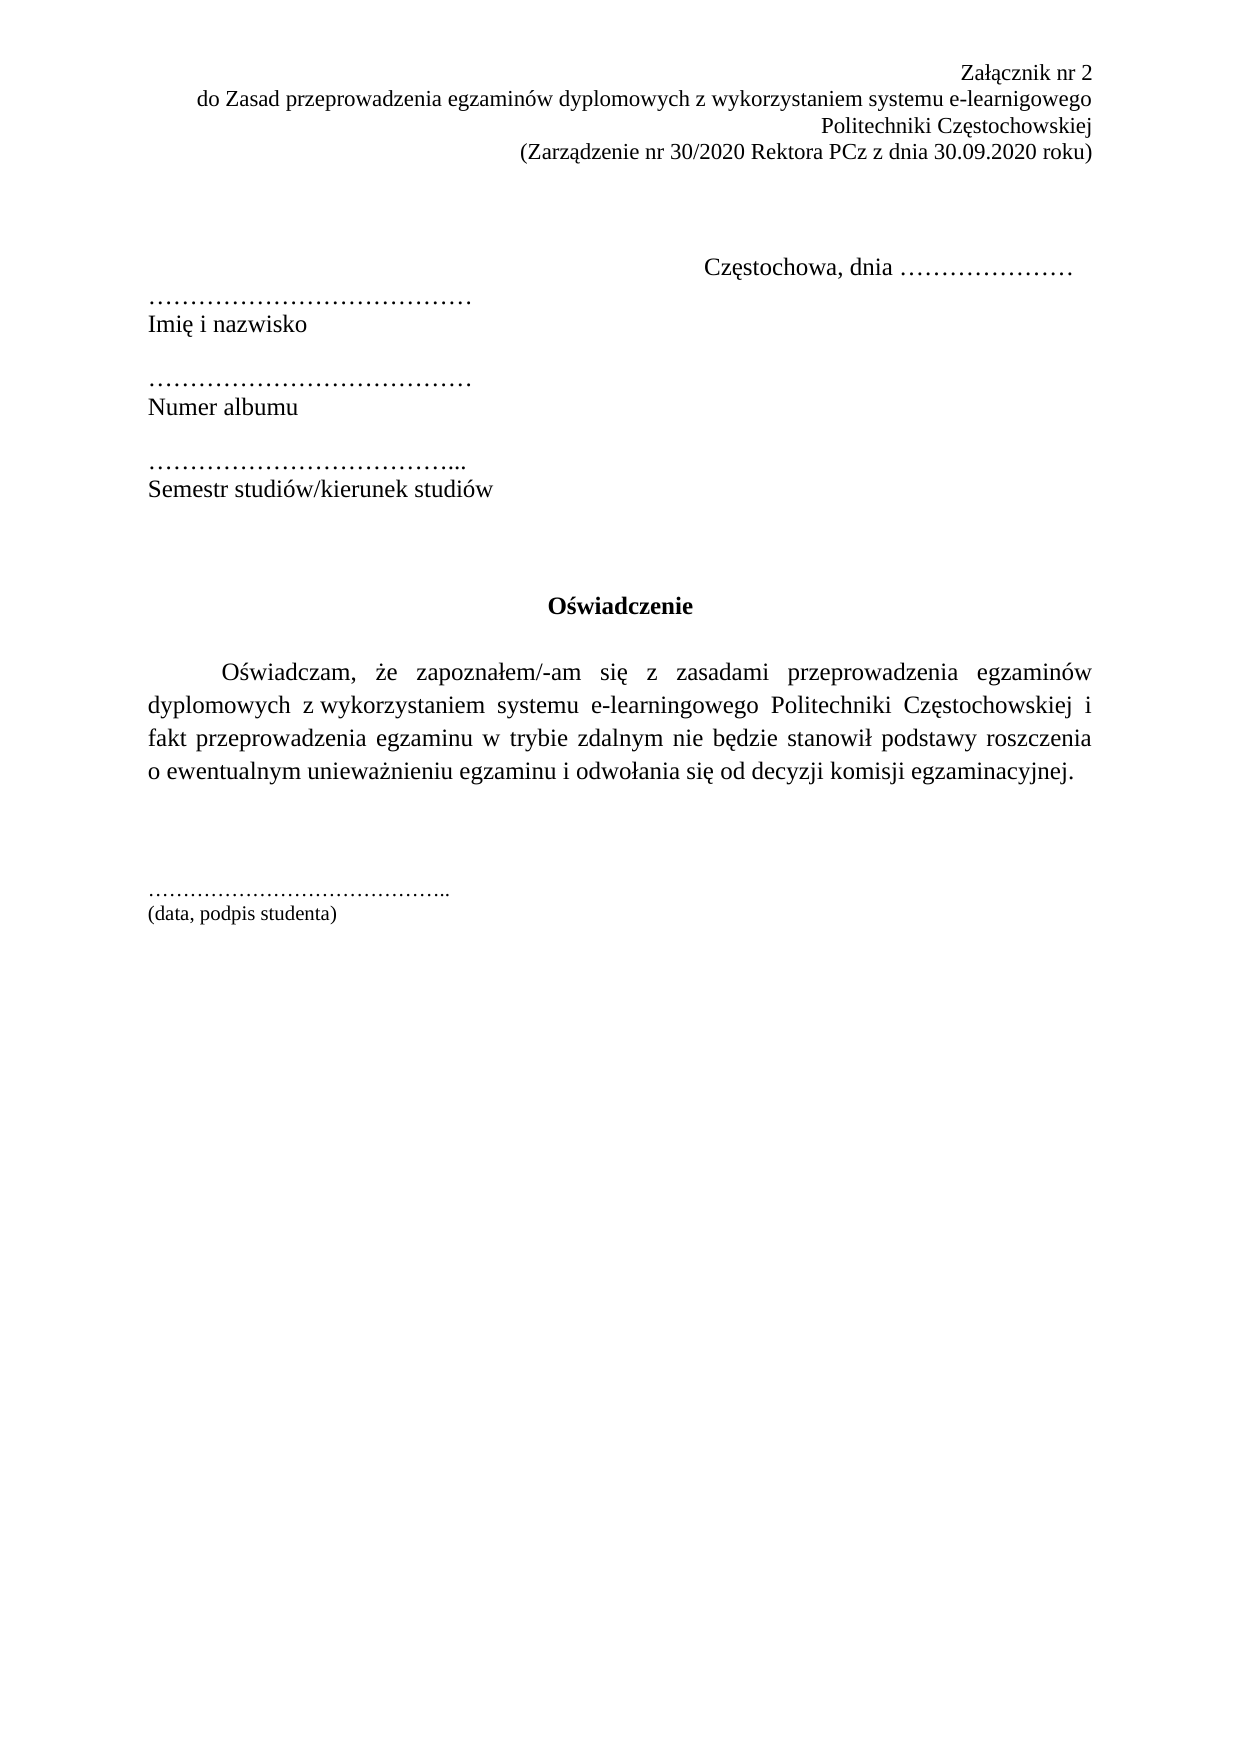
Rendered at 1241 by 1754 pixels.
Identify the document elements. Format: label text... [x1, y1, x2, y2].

text (Zarządzenie nr 30/2020 Rektora PCz z dnia 30.09.2020 roku) [148, 138, 1093, 164]
text ………………………………… [148, 363, 1093, 392]
text (data, podpis studenta) [148, 901, 1093, 925]
text ………………………………... [148, 446, 1093, 474]
text Oświadczenie [148, 591, 1093, 619]
text Oświadczam, że zapoznałem/-am się z zasadami przeprowadzenia egzaminów dyplomowych z wykorzystaniem systemu e-learningowego Politechniki Częstochowskiej i fakt przeprowadzenia egzaminu w trybie zdalnym nie będzie stanowił podstawy roszczenia o ewentualnym unieważnieniu egzaminu i odwołania się od decyzji komisji egzaminacyjnej. [148, 657, 1093, 785]
text Załącznik nr 2 do Zasad przeprowadzenia egzaminów dyplomowych z wykorzystaniem systemu e-learnigowego Politechniki Częstochowskiej [148, 59, 1093, 138]
text Numer albumu [148, 392, 1093, 421]
text …………………………………….. [148, 877, 1093, 901]
text Imię i nazwisko [148, 309, 1093, 338]
text ………………………………… [148, 281, 1093, 309]
text Semestr studiów/kierunek studiów [148, 474, 1093, 503]
text Częstochowa, dnia ………………… [148, 252, 1093, 281]
